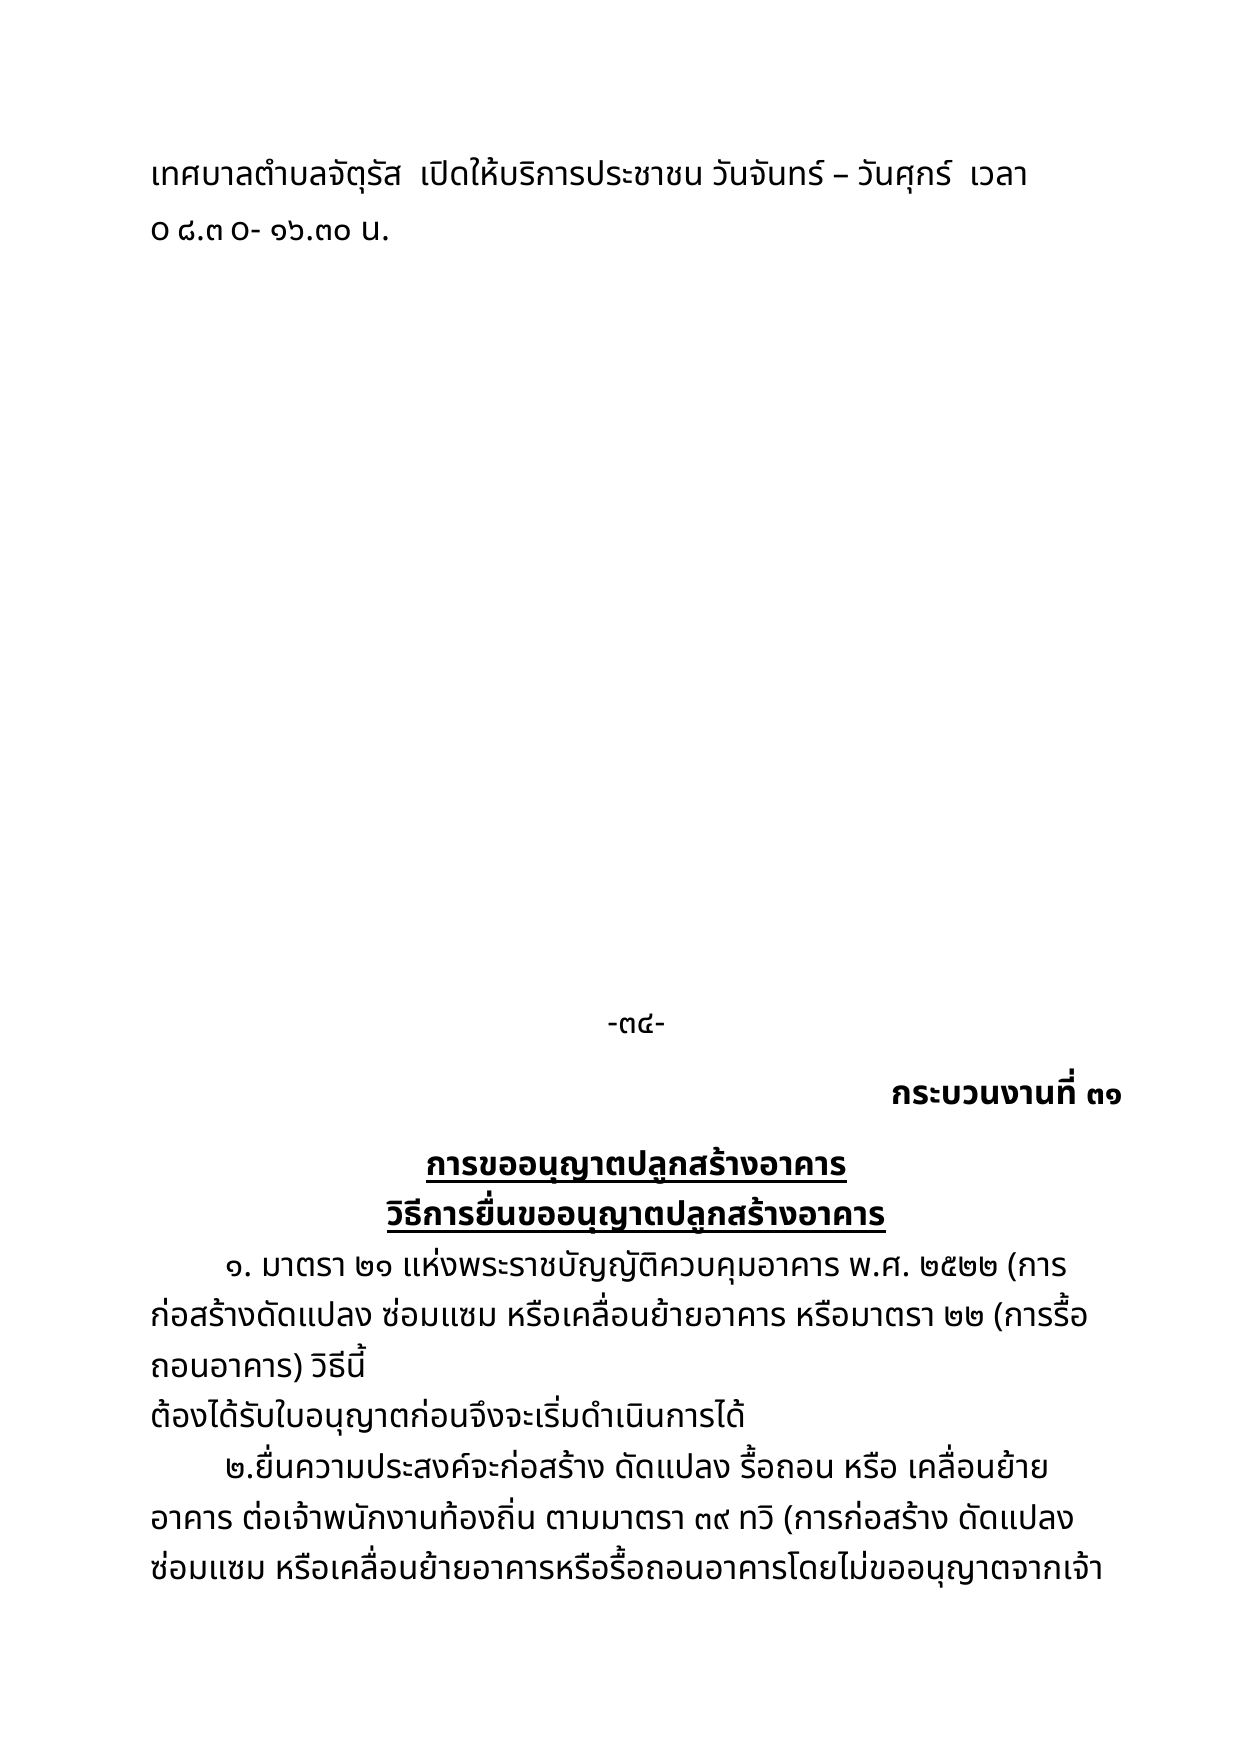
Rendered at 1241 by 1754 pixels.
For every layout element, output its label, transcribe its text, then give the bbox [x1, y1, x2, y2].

text ๑. มาตรา ๒๑ แห่งพระราชบัญญัติควบคุมอาคาร พ.ศ. ๒๕๒๒ (การก่อสร้างดัดแปลง ซ่อมแซม หรือเคลื่อนย้ายอาคาร หรือมาตรา ๒๒ (การรื้อถอนอาคาร) วิธีนี้ [150, 1241, 1122, 1392]
text -๓๔- [150, 997, 1122, 1048]
text วิธีการยื่นขออนุญาตปลูกสร้างอาคาร [150, 1190, 1122, 1241]
text กระบวนงานที่ ๓๑ [150, 1069, 1122, 1119]
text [150, 1443, 1122, 1594]
text ต้องได้รับใบอนุญาตก่อนจึงจะเริ่มดำเนินการได้ [150, 1392, 1122, 1443]
text การขออนุญาตปลูกสร้างอาคาร [150, 1140, 1122, 1190]
text เทศบาลตำบลจัตุรัส เปิดให้บริการประชาชน วันจันทร์ – วันศุกร์ เวลา o๘.๓o- ๑๖.๓๐ น. [150, 150, 1122, 255]
